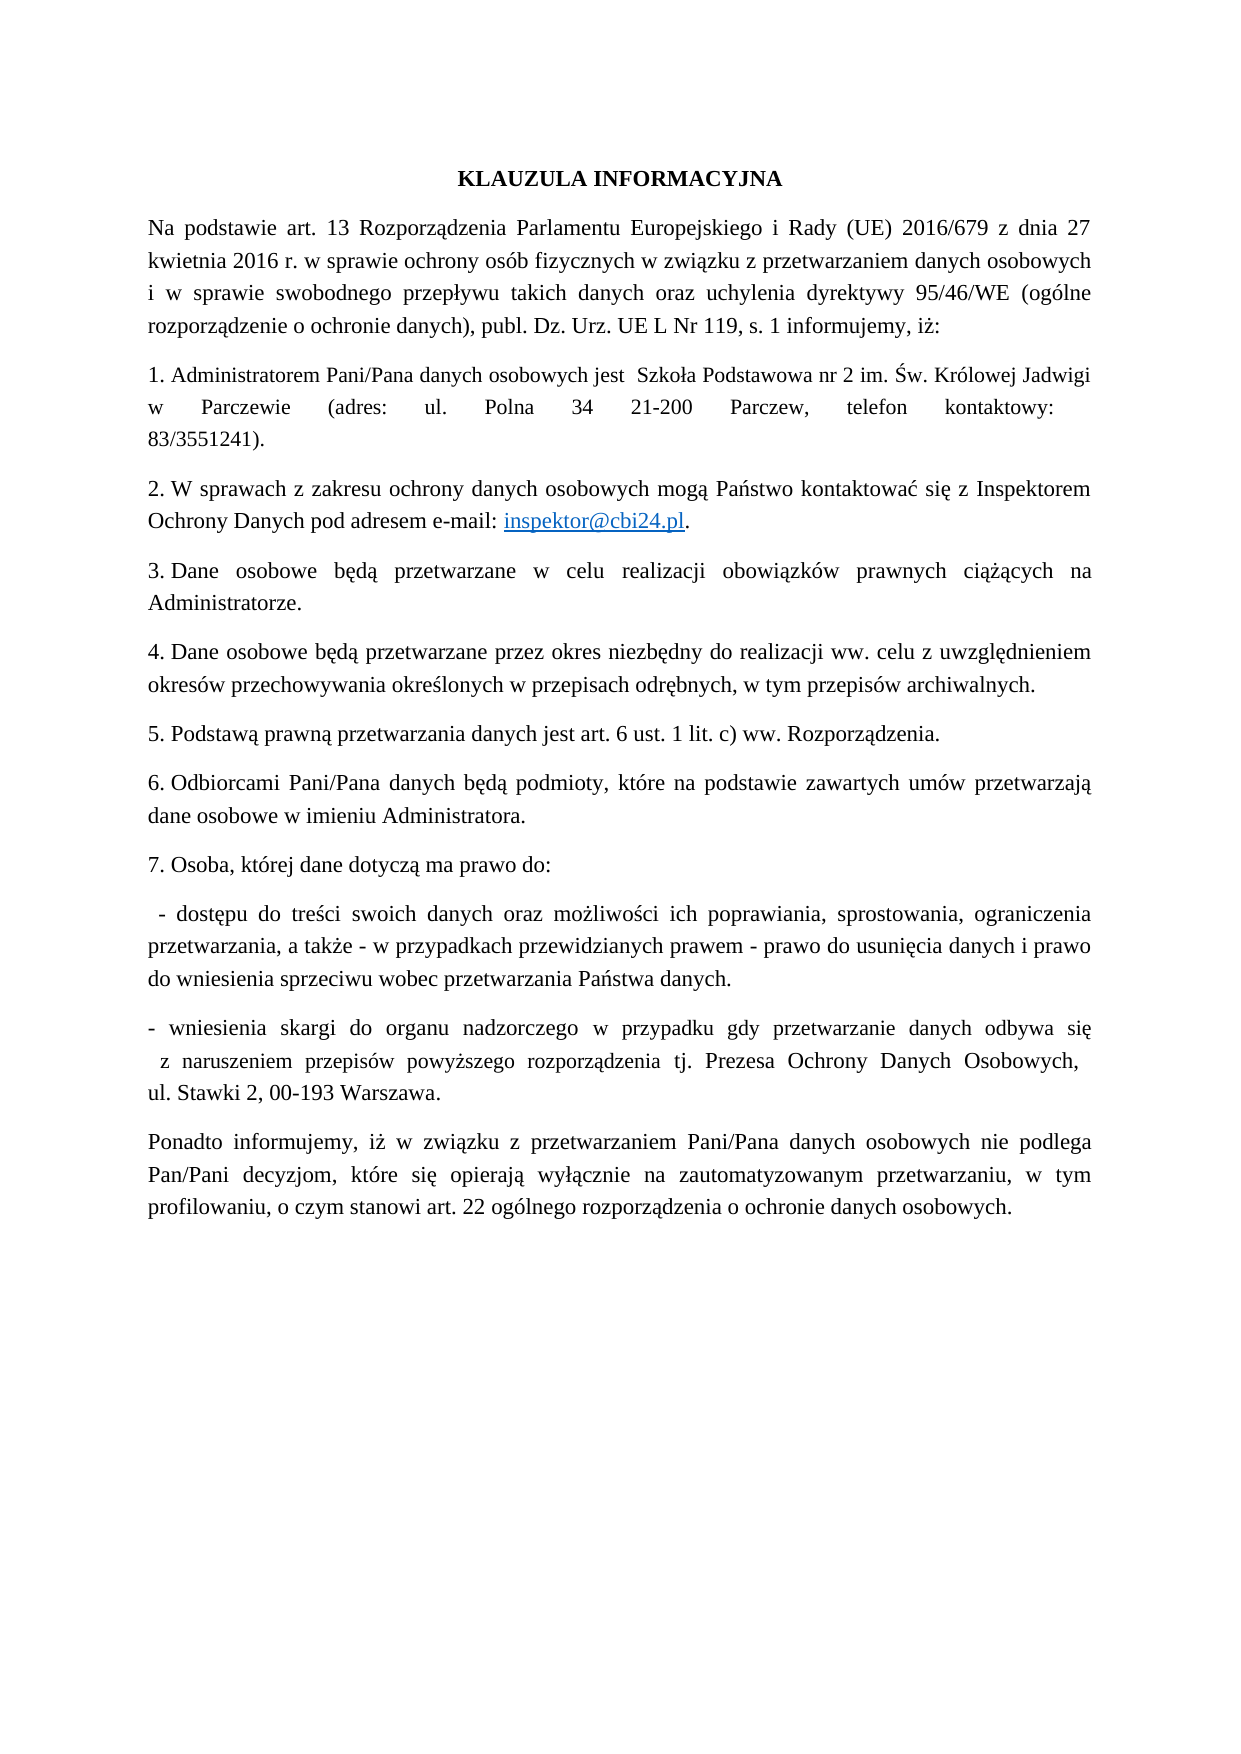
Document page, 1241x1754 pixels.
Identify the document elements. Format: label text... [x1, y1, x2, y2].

list Dane osobowe będą przetwarzane przez okres niezbędny do realizacji ww. celu z uwzględnieniem okresów przechowywania określonych w przepisach odrębnych, w tym przepisów archiwalnych. [148, 635, 1093, 700]
text Na podstawie art. 13 Rozporządzenia Parlamentu Europejskiego i Rady (UE) 2016/679 z dnia 27 kwietnia 2016 r. w sprawie ochrony osób fizycznych w związku z przetwarzaniem danych osobowych i w sprawie swobodnego przepływu takich danych oraz uchylenia dyrektywy 95/46/WE (ogólne rozporządzenie o ochronie danych), publ. Dz. Urz. UE L Nr 119, s. 1 informujemy, iż: [148, 211, 1093, 341]
text Ponadto informujemy, iż w związku z przetwarzaniem Pani/Pana danych osobowych nie podlega Pan/Pani decyzjom, które się opierają wyłącznie na zautomatyzowanym przetwarzaniu, w tym profilowaniu, o czym stanowi art. 22 ogólnego rozporządzenia o ochronie danych osobowych. [148, 1125, 1093, 1223]
text - wniesienia skargi do organu nadzorczego w przypadku gdy przetwarzanie danych odbywa się z naruszeniem przepisów powyższego rozporządzenia tj. Prezesa Ochrony Danych Osobowych, ul. Stawki 2, 00-193 Warszawa. [148, 1011, 1093, 1109]
list W sprawach z zakresu ochrony danych osobowych mogą Państwo kontaktować się z Inspektorem Ochrony Danych pod adresem e-mail: inspektor@cbi24.pl. [148, 472, 1093, 537]
list Administratorem Pani/Pana danych osobowych jest Szkoła Podstawowa nr 2 im. Św. Królowej Jadwigi w Parczewie (adres: ul. Polna 34 21-200 Parczew, telefon kontaktowy: 83/3551241). [148, 358, 1093, 455]
list Osoba, której dane dotyczą ma prawo do: [148, 848, 1093, 880]
list Odbiorcami Pani/Pana danych będą podmioty, które na podstawie zawartych umów przetwarzają dane osobowe w imieniu Administratora. [148, 766, 1093, 831]
list Dane osobowe będą przetwarzane w celu realizacji obowiązków prawnych ciążących na Administratorze. [148, 554, 1093, 619]
text - dostępu do treści swoich danych oraz możliwości ich poprawiania, sprostowania, ograniczenia przetwarzania, a także - w przypadkach przewidzianych prawem - prawo do usunięcia danych i prawo do wniesienia sprzeciwu wobec przetwarzania Państwa danych. [148, 897, 1093, 994]
text KLAUZULA INFORMACYJNA [148, 162, 1093, 194]
list Podstawą prawną przetwarzania danych jest art. 6 ust. 1 lit. c) ww. Rozporządzenia. [148, 717, 1093, 749]
